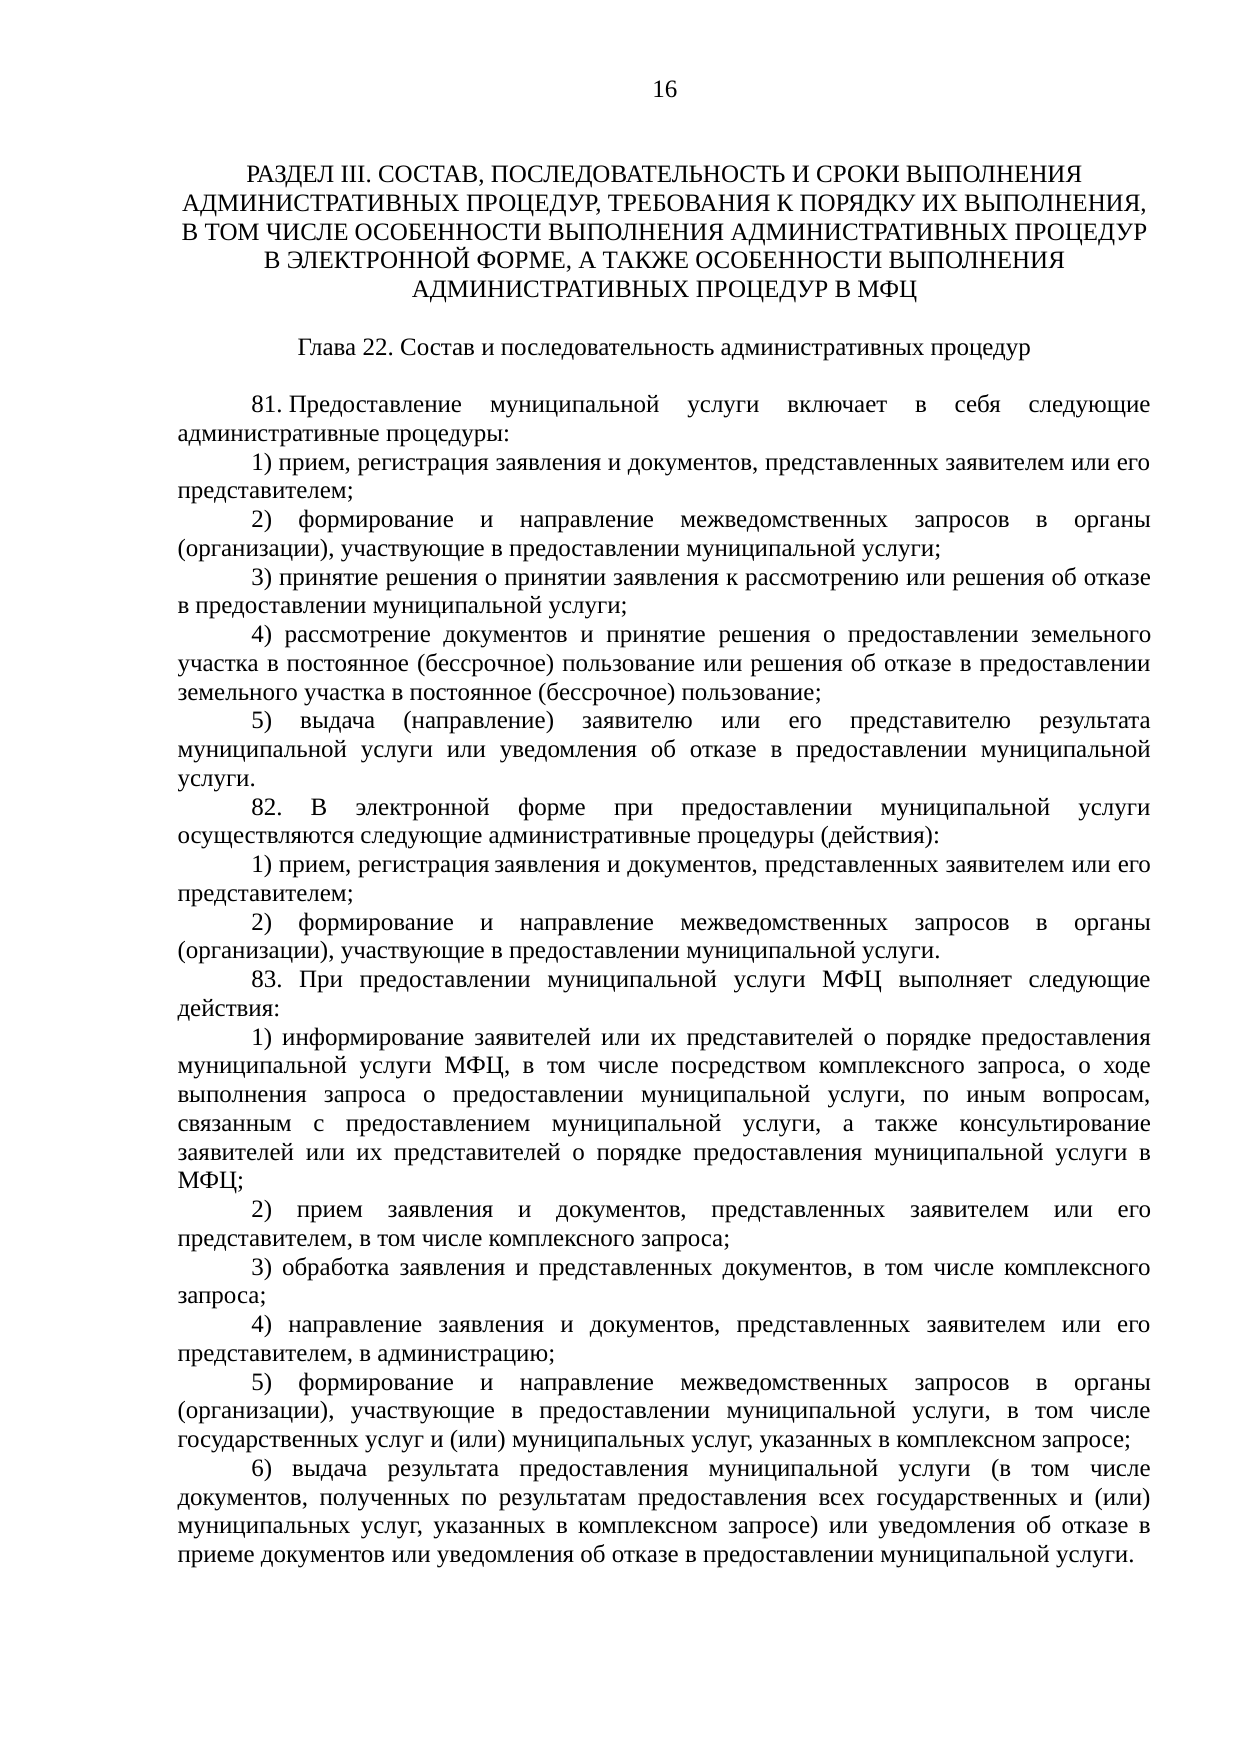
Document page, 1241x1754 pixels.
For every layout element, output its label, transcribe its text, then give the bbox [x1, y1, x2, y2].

text 4) рассмотрение документов и принятие решения о предоставлении земельного участка в постоянное (бессрочное) пользование или решения об отказе в предоставлении земельного участка в постоянное (бессрочное) пользование; [177, 619, 1152, 706]
text 2) формирование и направление межведомственных запросов в органы (организации), участвующие в предоставлении муниципальной услуги; [177, 504, 1152, 562]
text 5) выдача (направление) заявителю или его представителю результата муниципальной услуги или уведомления об отказе в предоставлении муниципальной услуги. [177, 706, 1152, 792]
text 3) принятие решения о принятии заявления к рассмотрению или решения об отказе в предоставлении муниципальной услуги; [177, 562, 1152, 619]
text Глава 22. Состав и последовательность административных процедур [177, 332, 1152, 361]
text 2) прием заявления и документов, представленных заявителем или его представителем, в том числе комплексного запроса; [177, 1194, 1152, 1252]
text 1) прием, регистрация заявления и документов, представленных заявителем или его представителем; [177, 447, 1152, 504]
text 83. При предоставлении муниципальной услуги МФЦ выполняет следующие действия: [177, 964, 1152, 1022]
text 82. В электронной форме при предоставлении муниципальной услуги осуществляются следующие административные процедуры (действия): [177, 792, 1152, 849]
text 4) направление заявления и документов, представленных заявителем или его представителем, в администрацию; [177, 1309, 1152, 1367]
text РАЗДЕЛ III. СОСТАВ, ПОСЛЕДОВАТЕЛЬНОСТЬ И СРОКИ ВЫПОЛНЕНИЯ АДМИНИСТРАТИВНЫХ ПРОЦЕДУР, ТРЕБОВАНИЯ К ПОРЯДКУ ИХ ВЫПОЛНЕНИЯ, В ТОМ ЧИСЛЕ ОСОБЕННОСТИ ВЫПОЛНЕНИЯ АДМИНИСТРАТИВНЫХ ПРОЦЕДУР В ЭЛЕКТРОННОЙ ФОРМЕ, А ТАКЖЕ ОСОБЕННОСТИ ВЫПОЛНЕНИЯ АДМИНИСТРАТИВНЫХ ПРОЦЕДУР В МФЦ [177, 159, 1152, 303]
text 81. Предоставление муниципальной услуги включает в себя следующие административные процедуры: [177, 389, 1152, 447]
text 1) прием, регистрация заявления и документов, представленных заявителем или его представителем; [177, 849, 1152, 907]
text 1) информирование заявителей или их представителей о порядке предоставления муниципальной услуги МФЦ, в том числе посредством комплексного запроса, о ходе выполнения запроса о предоставлении муниципальной услуги, по иным вопросам, связанным с предоставлением муниципальной услуги, а также консультирование заявителей или их представителей о порядке предоставления муниципальной услуги в МФЦ; [177, 1022, 1152, 1194]
text 6) выдача результата предоставления муниципальной услуги (в том числе документов, полученных по результатам предоставления всех государственных и (или) муниципальных услуг, указанных в комплексном запросе) или уведомления об отказе в приеме документов или уведомления об отказе в предоставлении муниципальной услуги. [177, 1453, 1152, 1568]
text 3) обработка заявления и представленных документов, в том числе комплексного запроса; [177, 1252, 1152, 1309]
text 5) формирование и направление межведомственных запросов в органы (организации), участвующие в предоставлении муниципальной услуги, в том числе государственных услуг и (или) муниципальных услуг, указанных в комплексном запросе; [177, 1367, 1152, 1453]
text 2) формирование и направление межведомственных запросов в органы (организации), участвующие в предоставлении муниципальной услуги. [177, 907, 1152, 964]
